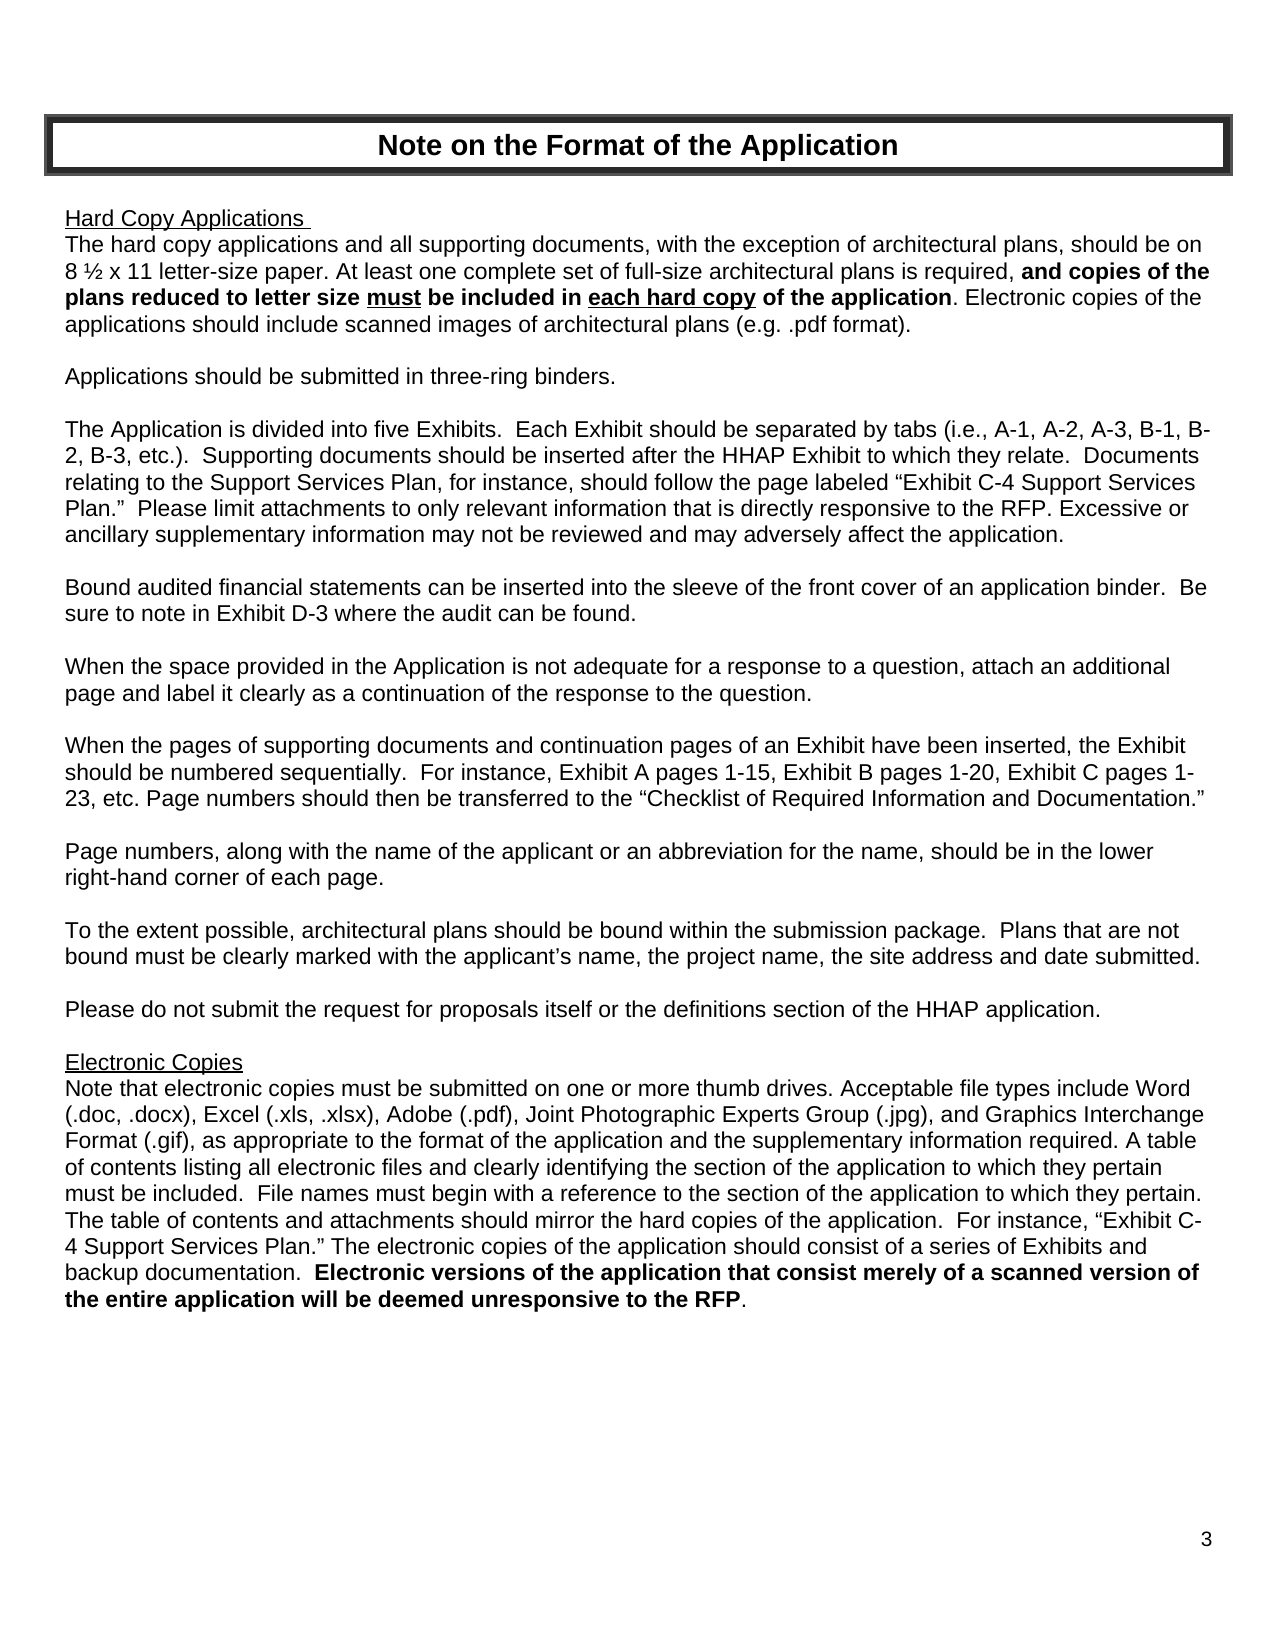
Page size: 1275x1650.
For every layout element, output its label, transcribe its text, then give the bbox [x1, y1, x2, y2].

text Bound audited financial statements can be inserted into the sleeve of the front cover of an application binder. Be sure to note in Exhibit D-3 where the audit can be found. [64, 574, 1212, 627]
text Hard Copy Applications [64, 205, 1212, 231]
text When the space provided in the Application is not adequate for a response to a question, attach an additional page and label it clearly as a continuation of the response to the question. [64, 653, 1212, 706]
text Page numbers, along with the name of the applicant or an abbreviation for the name, should be in the lower right-hand corner of each page. [64, 838, 1212, 890]
text When the pages of supporting documents and continuation pages of an Exhibit have been inserted, the Exhibit should be numbered sequentially. For instance, Exhibit A pages 1-15, Exhibit B pages 1-20, Exhibit C pages 1-23, etc. Page numbers should then be transferred to the “Checklist of Required Information and Documentation.” [64, 732, 1212, 811]
text Note that electronic copies must be submitted on one or more thumb drives. Acceptable file types include Word (.doc, .docx), Excel (.xls, .xlsx), Adobe (.pdf), Joint Photographic Experts Group (.jpg), and Graphics Interchange Format (.gif), as appropriate to the format of the application and the supplementary information required. A table of contents listing all electronic files and clearly identifying the section of the application to which they pertain must be included. File names must begin with a reference to the section of the application to which they pertain. The table of contents and attachments should mirror the hard copies of the application. For instance, “Exhibit C-4 Support Services Plan.” The electronic copies of the application should consist of a series of Exhibits and backup documentation. Electronic versions of the application that consist merely of a scanned version of the entire application will be deemed unresponsive to the RFP. [64, 1075, 1212, 1312]
text Please do not submit the request for proposals itself or the definitions section of the HHAP application. [64, 996, 1212, 1022]
text To the extent possible, architectural plans should be bound within the submission package. Plans that are not bound must be clearly marked with the applicant’s name, the project name, the site address and date submitted. [64, 917, 1212, 969]
subtitle Note on the Format of the Application [56, 126, 1220, 164]
text Electronic Copies [64, 1048, 1212, 1075]
text Applications should be submitted in three-ring binders. [64, 363, 1212, 389]
text The hard copy applications and all supporting documents, with the exception of architectural plans, should be on 8 ½ x 11 letter-size paper. At least one complete set of full-size architectural plans is required, and copies of the plans reduced to letter size must be included in each hard copy of the application. Electronic copies of the applications should include scanned images of architectural plans (e.g. .pdf format). [64, 231, 1212, 337]
text The Application is divided into five Exhibits. Each Exhibit should be separated by tabs (i.e., A-1, A-2, A-3, B-1, B-2, B-3, etc.). Supporting documents should be inserted after the HHAP Exhibit to which they relate. Documents relating to the Support Services Plan, for instance, should follow the page labeled “Exhibit C-4 Support Services Plan.” Please limit attachments to only relevant information that is directly responsive to the RFP. Excessive or ancillary supplementary information may not be reviewed and may adversely affect the application. [64, 416, 1212, 548]
